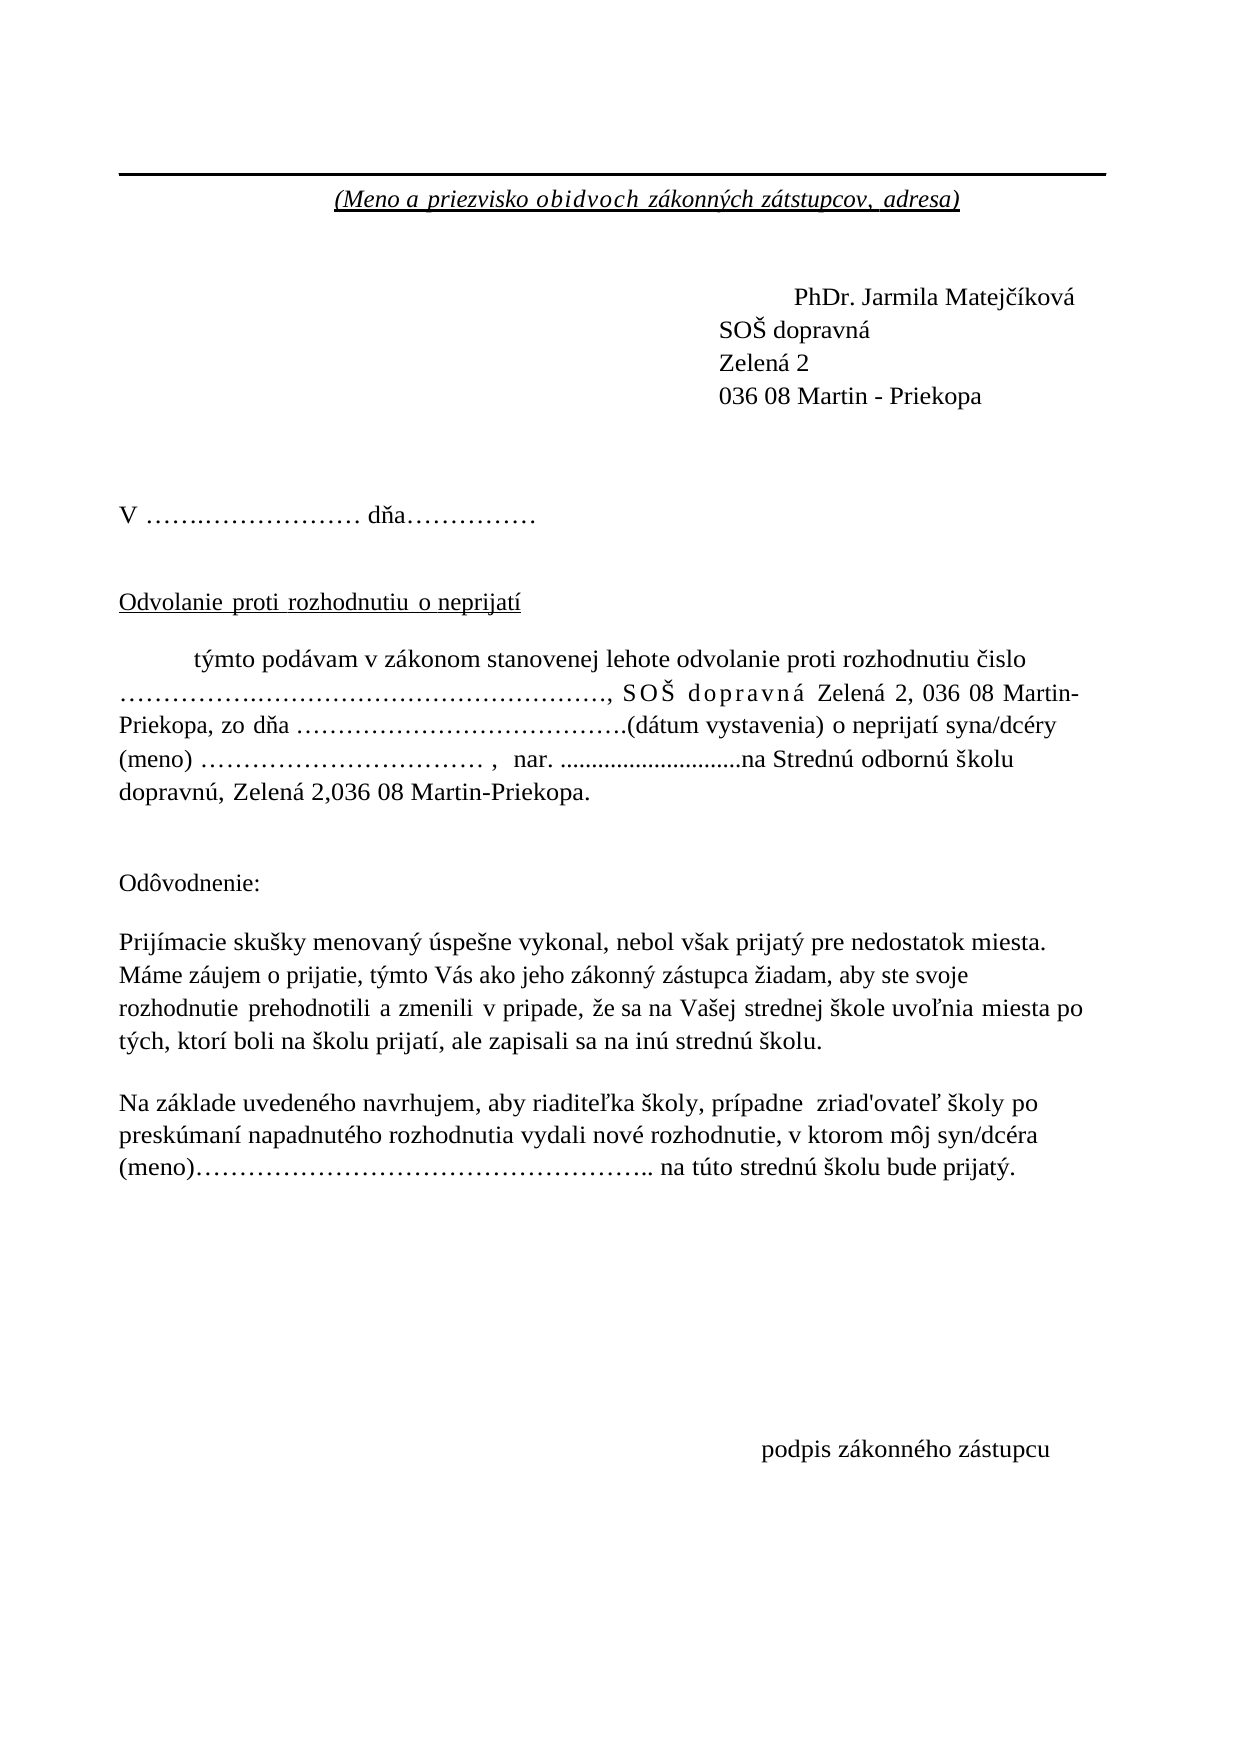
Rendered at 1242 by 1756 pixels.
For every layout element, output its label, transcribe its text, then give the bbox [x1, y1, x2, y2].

text 036 08 Martin - Priekopa [139, 381, 1123, 409]
text Máme záujem o prijatie, týmto Vás ako jeho zákonný zástupca žiadam, aby ste svoje rozhodnutie prehodnotili a zmenili v pripade, že sa na Vašej strednej škole uvoľnia miesta po tých, ktorí boli na školu prijatí, ale zapisali sa na inú strednú školu. [119, 960, 1094, 1054]
text Odôvodnenie: [119, 868, 1122, 897]
text V …….……………… dňa…………… [119, 500, 1149, 529]
text Na základe uvedeného navrhujem, aby riaditeľka školy, prípadne zriad'ovateľ školy po preskúmaní napadnutého rozhodnutia vydali nové rozhodnutie, v ktorom môj syn/dcéra (meno)…………………………………………….. na túto strednú školu bude prijatý. [119, 1088, 1063, 1180]
text týmto podávam v zákonom stanovenej lehote odvolanie proti rozhodnutiu čislo …………….……………………………………, SOŠ dopravná Zelená 2, 036 08 Martin-Priekopa, zo dňa ………………………………….(dátum vystavenia) o neprijatí syna/dcéry (meno) …………………………… , nar. .............................na Strednú odbornú školu dopravnú, Zelená 2,036 08 Martin-Priekopa. [119, 644, 1122, 805]
text Prijímacie skušky menovaný úspešne vykonal, nebol však prijatý pre nedostatok miesta. [119, 927, 1122, 955]
text SOŠ dopravná [139, 315, 1123, 343]
text Zelená 2 [139, 348, 1123, 377]
text _______________________________________________________________________________ [119, 148, 1120, 177]
text podpis zákonného zástupcu [761, 1434, 1122, 1463]
text PhDr. Jarmila Matejčíková [139, 282, 1123, 311]
text Odvolanie proti rozhodnutiu o neprijatí [119, 587, 1122, 615]
text (Meno a priezvisko obidvoch zákonných zátstupcov, adresa) [334, 184, 1120, 213]
